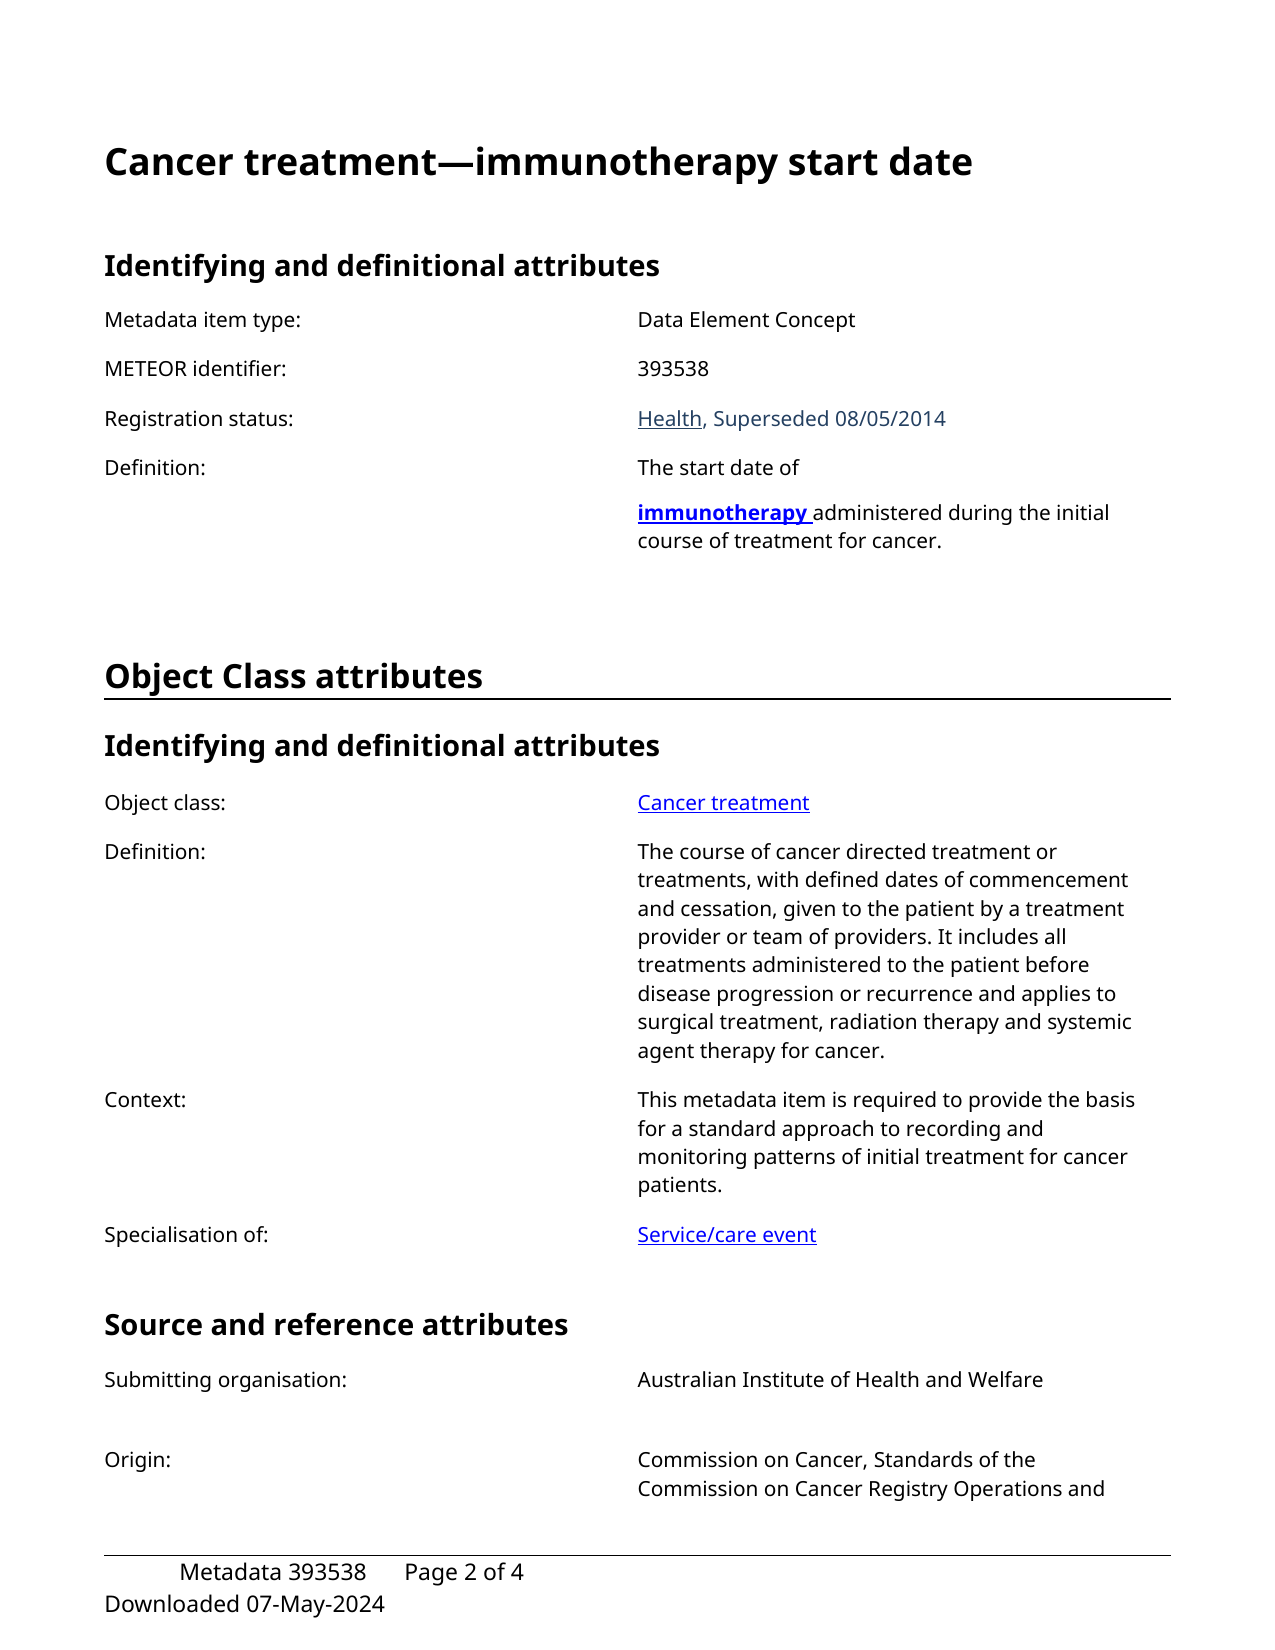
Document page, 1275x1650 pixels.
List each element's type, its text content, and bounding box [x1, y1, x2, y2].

table_cell Metadata item type: [93, 295, 626, 344]
table_cell 393538 [626, 344, 1159, 393]
table_cell Health, Superseded 08/05/2014 [626, 394, 1159, 443]
table_header Object class: [93, 777, 626, 826]
table_cell Service/care event [626, 1209, 1159, 1259]
table_cell Australian Institute of Health and Welfare [626, 1355, 1159, 1435]
table_cell Origin: [93, 1435, 626, 1513]
table_cell Definition: [93, 443, 626, 566]
table_cell Submitting organisation: [93, 1355, 626, 1435]
table_cell The start date of immunotherapy administered during the initial course of treatment for cancer. [626, 443, 1159, 566]
table_cell Registration status: [93, 394, 626, 443]
table_cell Definition: [93, 826, 626, 1075]
table_cell This metadata item is required to provide the basis for a standard approach to recording and monitoring patterns of initial treatment for cancer patients. [626, 1075, 1159, 1209]
subtitle Object Class attributes [104, 653, 1171, 698]
subtitle Cancer treatment—immunotherapy start date [104, 135, 1171, 186]
table_cell Context: [93, 1075, 626, 1209]
table_cell Specialisation of: [93, 1209, 626, 1259]
table_cell Data Element Concept [626, 295, 1159, 344]
table_cell Source and reference attributes [93, 1259, 1159, 1354]
table_cell METEOR identifier: [93, 344, 626, 393]
table_header Cancer treatment [626, 777, 1159, 826]
table_header Identifying and definitional attributes [93, 199, 1159, 295]
subtitle Identifying and definitional attributes [104, 725, 1171, 765]
table_cell The course of cancer directed treatment or treatments, with defined dates of commencement and cessation, given to the patient by a treatment provider or team of providers. It includes all treatments administered to the patient before disease progression or recurrence and applies to surgical treatment, radiation therapy and systemic agent therapy for cancer. [626, 826, 1159, 1075]
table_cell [626, 1435, 1159, 1513]
